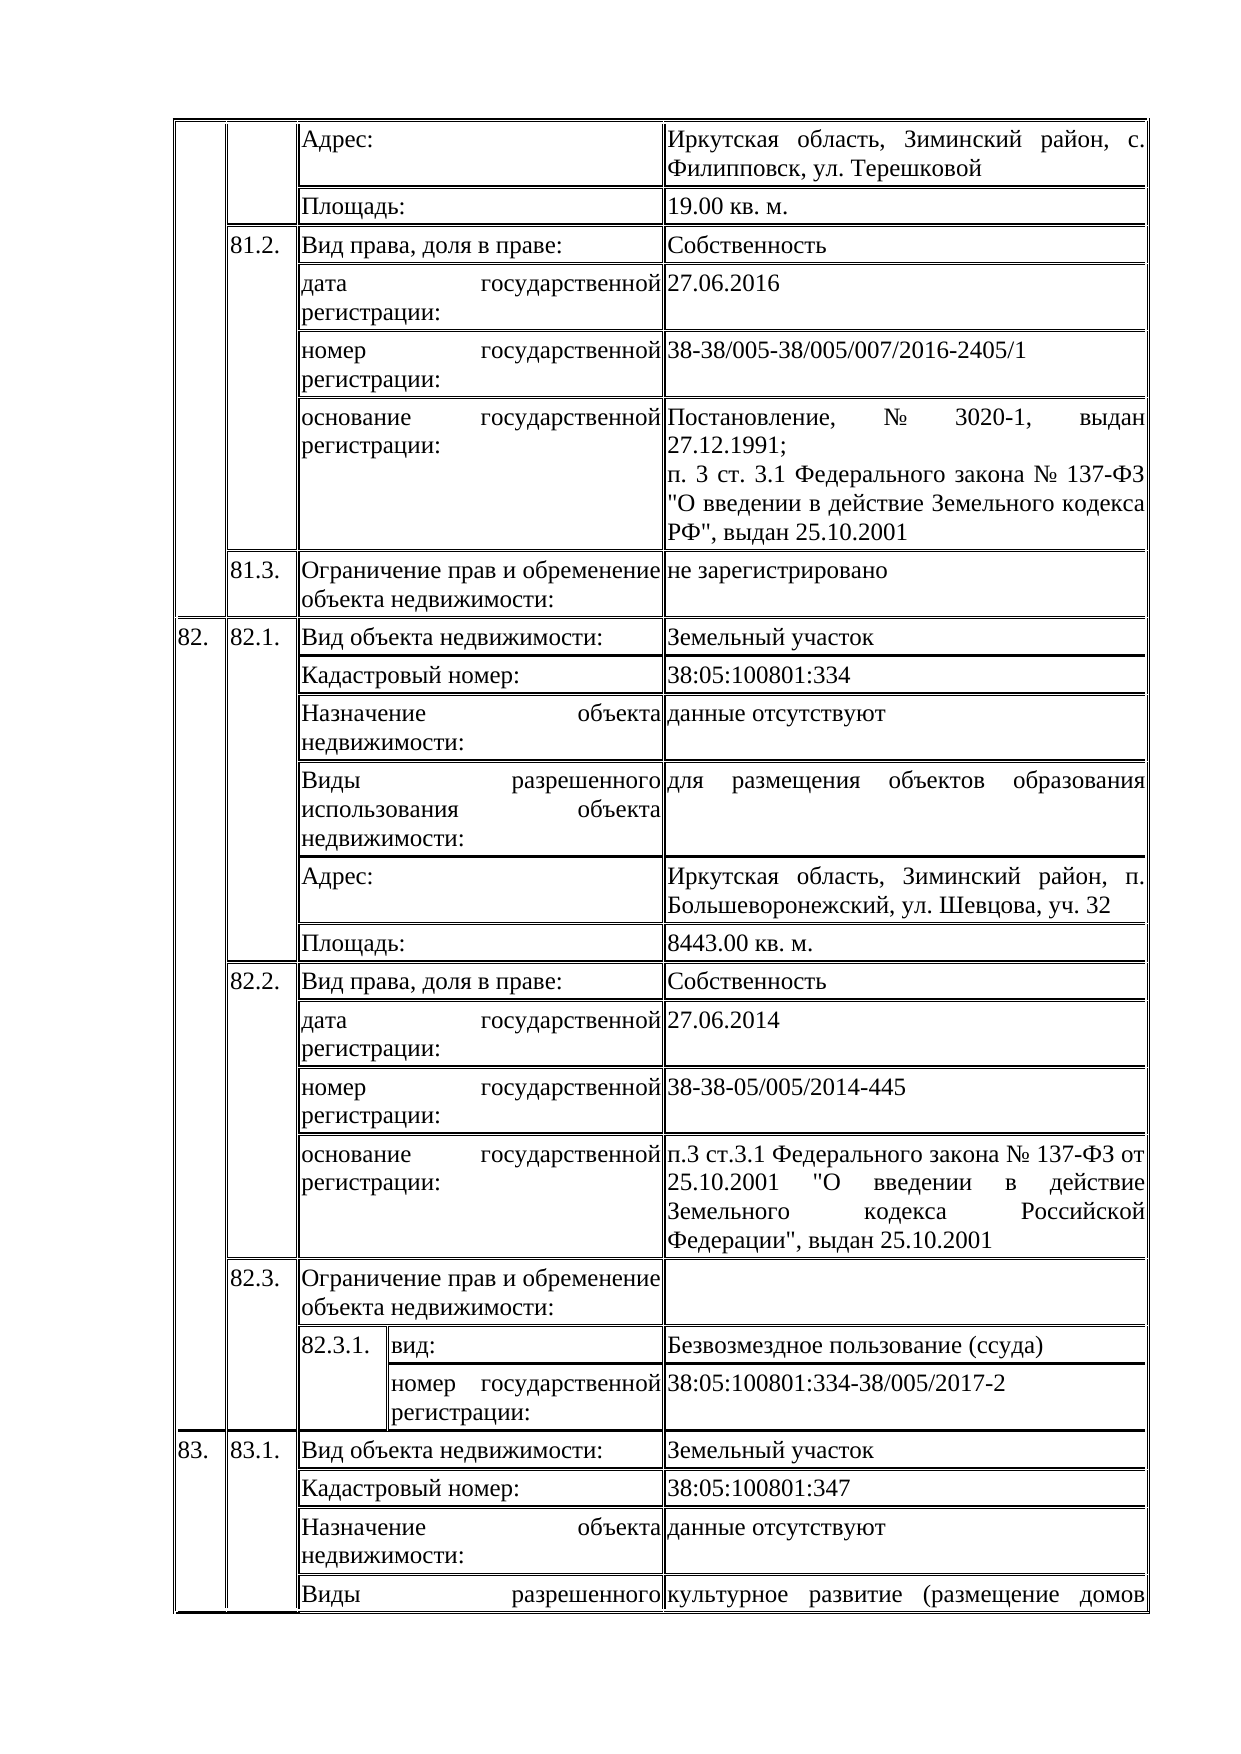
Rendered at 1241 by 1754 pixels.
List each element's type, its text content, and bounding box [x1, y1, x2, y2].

table_cell 38-38-05/005/2014-445 [666, 1065, 1147, 1132]
table_cell Безвозмездное пользование (ссуда) [664, 1324, 1148, 1362]
table_cell 82.1. [228, 619, 296, 960]
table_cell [298, 1573, 664, 1611]
table_cell 38:05:100801:347 [666, 1467, 1147, 1505]
table_cell Адрес: [298, 120, 664, 185]
table_cell 27.06.2016 [664, 262, 1148, 328]
table_cell Кадастровый номер: [300, 657, 662, 692]
table_cell Постановление, № 3020-1, выдан 27.12.1991; п. 3 ст. 3.1 Федерального закона № 137-ФЗ "О введении в действие Земельного кодекса РФ", выдан 25.10.2001 [664, 396, 1148, 549]
table_cell 82.3.1. [300, 1327, 386, 1429]
table_cell дата государственной регистрации: [300, 265, 662, 328]
table_cell 81.3. [228, 552, 296, 616]
table_cell Ограничение прав и обременение объекта недвижимости: [300, 1260, 662, 1324]
table_cell 82.3. [228, 1260, 296, 1429]
table_cell дата государственной регистрации: [300, 1002, 662, 1065]
table_cell 8443.00 кв. м. [664, 922, 1148, 960]
table_cell Назначение объекта недвижимости: [300, 1509, 662, 1572]
table_cell 38:05:100801:334-38/005/2017-2 [666, 1362, 1147, 1429]
table_cell Иркутская область, Зиминский район, с. Филипповск, ул. Терешковой [664, 118, 1148, 185]
table_cell Иркутская область, Зиминский район, п. Большеворонежский, ул. Шевцова, уч. 32 [666, 855, 1147, 922]
table_cell Адрес: [300, 858, 662, 922]
table_cell 82. [174, 616, 227, 1429]
table_cell Назначение объекта недвижимости: [300, 696, 662, 759]
table_cell Ограничение прав и обременение объекта недвижимости: [300, 552, 662, 616]
table_cell 38-38/005-38/005/007/2016-2405/1 [666, 329, 1147, 396]
table_cell Собственность [666, 223, 1147, 262]
table_cell п.3 ст.3.1 Федерального закона № 137-ФЗ от 25.10.2001 "О введении в действие Земельного кодекса Российской Федерации", выдан 25.10.2001 [666, 1132, 1147, 1257]
table_cell номер государственной регистрации: [300, 332, 662, 396]
table_cell основание государственной регистрации: [300, 399, 662, 549]
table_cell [664, 1573, 1147, 1611]
table_cell не зарегистрировано [664, 549, 1148, 616]
table_cell Вид объекта недвижимости: [300, 1432, 662, 1467]
table_cell 82.2. [228, 964, 296, 1257]
table_cell Площадь: [300, 925, 662, 960]
table_cell Виды разрешенного использования объекта недвижимости: [300, 763, 662, 855]
table_cell данные отсутствуют [666, 1505, 1147, 1572]
table_cell номер государственной регистрации: [300, 1069, 662, 1132]
table_cell 81.2. [228, 227, 296, 549]
table_cell номер государственной регистрации: [389, 1365, 662, 1429]
table_cell Вид права, доля в праве: [300, 964, 662, 998]
table_cell [664, 1257, 1148, 1324]
table_cell 27.06.2014 [666, 998, 1147, 1065]
table_cell Площадь: [300, 189, 662, 223]
table_cell 19.00 кв. м. [666, 185, 1147, 223]
table_cell 83.1. [227, 1429, 298, 1611]
table_cell Земельный участок [666, 1429, 1147, 1467]
table_cell данные отсутствуют [666, 692, 1147, 759]
table_cell Кадастровый номер: [300, 1471, 662, 1505]
table_cell Собственность [666, 960, 1147, 998]
table_cell Вид объекта недвижимости: [300, 619, 662, 654]
table_cell основание государственной регистрации: [300, 1136, 662, 1257]
table_cell Вид права, доля в праве: [300, 227, 662, 262]
table_cell Земельный участок [664, 616, 1148, 654]
table_cell для размещения объектов образования [666, 759, 1147, 855]
table_cell вид: [389, 1327, 662, 1362]
table_cell 83. [176, 1429, 227, 1611]
table_cell 38:05:100801:334 [666, 654, 1147, 692]
